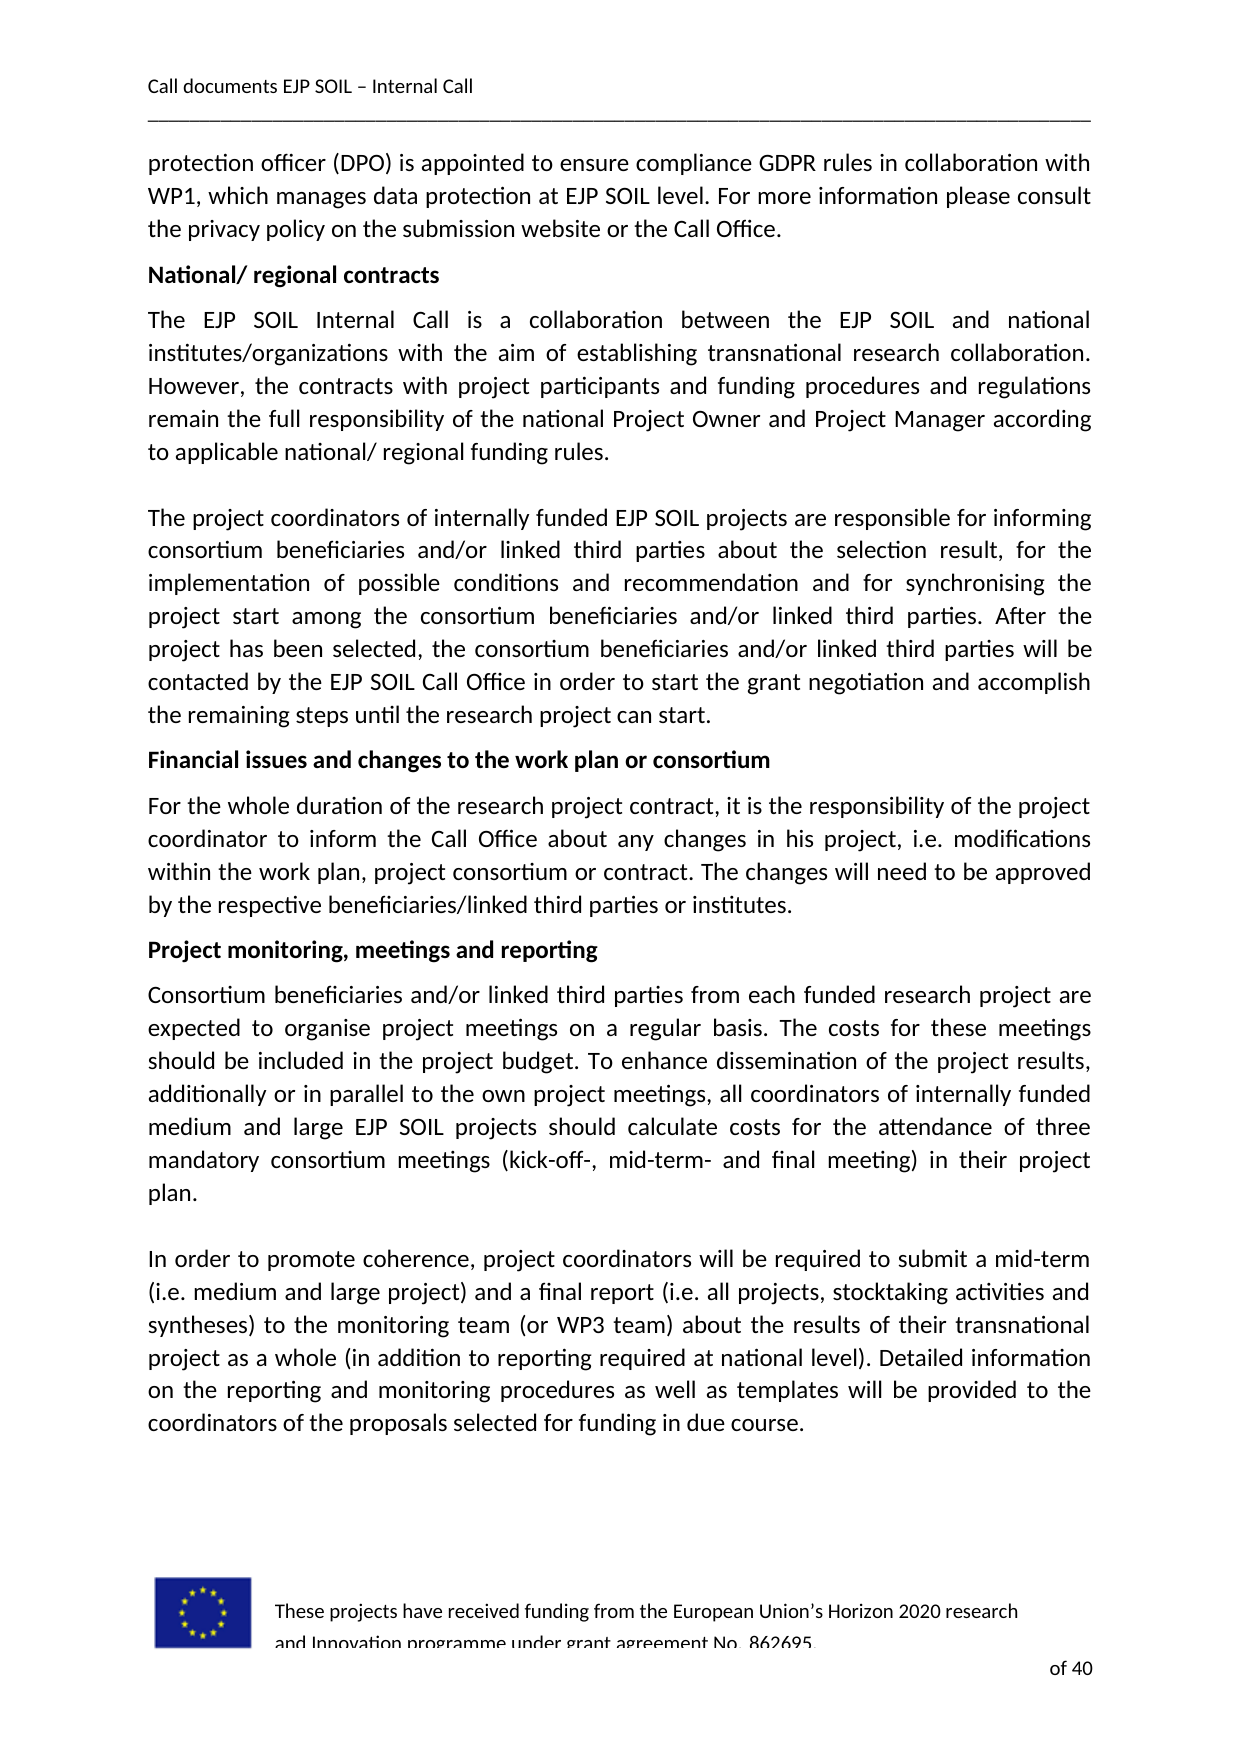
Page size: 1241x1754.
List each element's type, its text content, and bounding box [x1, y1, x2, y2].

text For the whole duration of the research project contract, it is the responsibility of the project coordinator to inform the Call Office about any changes in his project, i.e. modifications within the work plan, project consortium or contract. The changes will need to be approved by the respective beneficiaries/linked third parties or institutes. [148, 790, 1093, 919]
subtitle Financial issues and changes to the work plan or consortium [148, 745, 1093, 775]
text Consortium beneficiaries and/or linked third parties from each funded research project are expected to organise project meetings on a regular basis. The costs for these meetings should be included in the project budget. To enhance dissemination of the project results, additionally or in parallel to the own project meetings, all coordinators of internally funded medium and large EJP SOIL projects should calculate costs for the attendance of three mandatory consortium meetings (kick-off-, mid-term- and final meeting) in their project plan. [148, 980, 1093, 1208]
subtitle National/ regional contracts [148, 259, 1093, 289]
picture [153, 1576, 253, 1650]
text The project coordinators of internally funded EJP SOIL projects are responsible for informing consortium beneficiaries and/or linked third parties about the selection result, for the implementation of possible conditions and recommendation and for synchronising the project start among the consortium beneficiaries and/or linked third parties. After the project has been selected, the consortium beneficiaries and/or linked third parties will be contacted by the EJP SOIL Call Office in order to start the grant negotiation and accomplish the remaining steps until the research project can start. [148, 502, 1093, 730]
subtitle Project monitoring, meetings and reporting [148, 934, 1093, 965]
text The EJP SOIL Internal Call is a collaboration between the EJP SOIL and national institutes/organizations with the aim of establishing transnational research collaboration. However, the contracts with project participants and funding procedures and regulations remain the full responsibility of the national Project Owner and Project Manager according to applicable national/ regional funding rules. [148, 304, 1093, 466]
text In order to promote coherence, project coordinators will be required to submit a mid-term (i.e. medium and large project) and a final report (i.e. all projects, stocktaking activities and syntheses) to the monitoring team (or WP3 team) about the results of their transnational project as a whole (in addition to reporting required at national level). Detailed information on the reporting and monitoring procedures as well as templates will be provided to the coordinators of the proposals selected for funding in due course. [148, 1243, 1093, 1438]
